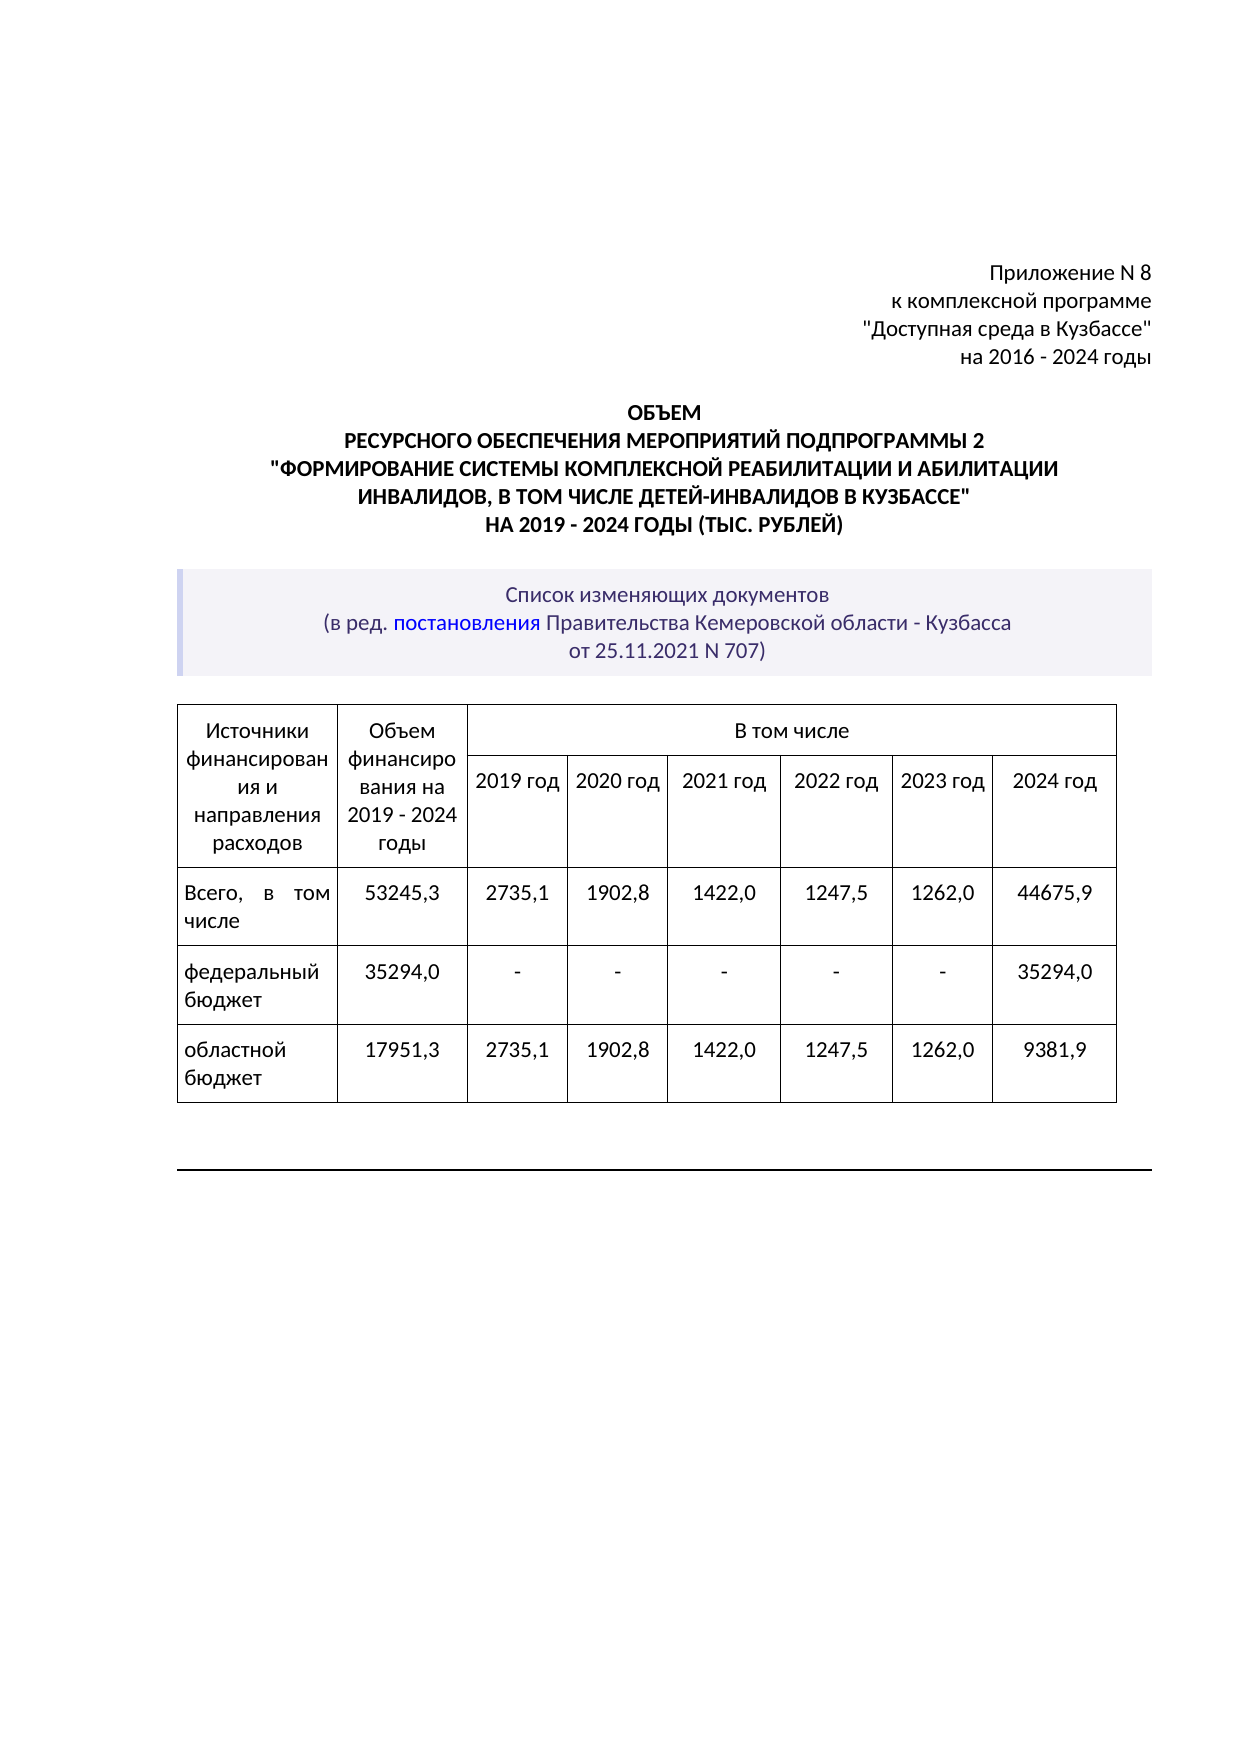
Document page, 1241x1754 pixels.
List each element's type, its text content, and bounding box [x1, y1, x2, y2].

title НА 2019 - 2024 ГОДЫ (ТЫС. РУБЛЕЙ) [177, 510, 1152, 538]
text Приложение N 8 [177, 258, 1152, 286]
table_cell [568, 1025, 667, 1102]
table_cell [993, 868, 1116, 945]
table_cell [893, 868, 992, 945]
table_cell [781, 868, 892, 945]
text на 2016 - 2024 годы [177, 342, 1152, 370]
text "Доступная среда в Кузбассе" [177, 314, 1152, 342]
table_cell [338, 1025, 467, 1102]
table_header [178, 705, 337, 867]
title ОБЪЕМ [177, 398, 1152, 426]
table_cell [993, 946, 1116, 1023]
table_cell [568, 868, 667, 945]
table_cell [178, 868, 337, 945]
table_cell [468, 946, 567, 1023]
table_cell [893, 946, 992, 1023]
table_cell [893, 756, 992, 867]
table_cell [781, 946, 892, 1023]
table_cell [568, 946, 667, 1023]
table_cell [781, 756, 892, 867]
title ИНВАЛИДОВ, В ТОМ ЧИСЛЕ ДЕТЕЙ-ИНВАЛИДОВ В КУЗБАССЕ" [177, 482, 1152, 510]
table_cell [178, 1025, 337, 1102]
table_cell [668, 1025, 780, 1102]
text к комплексной программе [177, 286, 1152, 314]
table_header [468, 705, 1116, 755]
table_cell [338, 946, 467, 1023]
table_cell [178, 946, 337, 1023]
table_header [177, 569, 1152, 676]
title РЕСУРСНОГО ОБЕСПЕЧЕНИЯ МЕРОПРИЯТИЙ ПОДПРОГРАММЫ 2 [177, 426, 1152, 454]
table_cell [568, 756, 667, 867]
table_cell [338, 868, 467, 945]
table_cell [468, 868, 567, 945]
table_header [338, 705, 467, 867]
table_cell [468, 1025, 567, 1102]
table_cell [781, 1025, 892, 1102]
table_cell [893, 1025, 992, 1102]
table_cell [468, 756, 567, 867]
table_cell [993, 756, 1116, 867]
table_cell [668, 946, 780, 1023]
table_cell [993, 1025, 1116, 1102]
title "ФОРМИРОВАНИЕ СИСТЕМЫ КОМПЛЕКСНОЙ РЕАБИЛИТАЦИИ И АБИЛИТАЦИИ [177, 454, 1152, 482]
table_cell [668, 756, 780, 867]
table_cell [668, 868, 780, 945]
